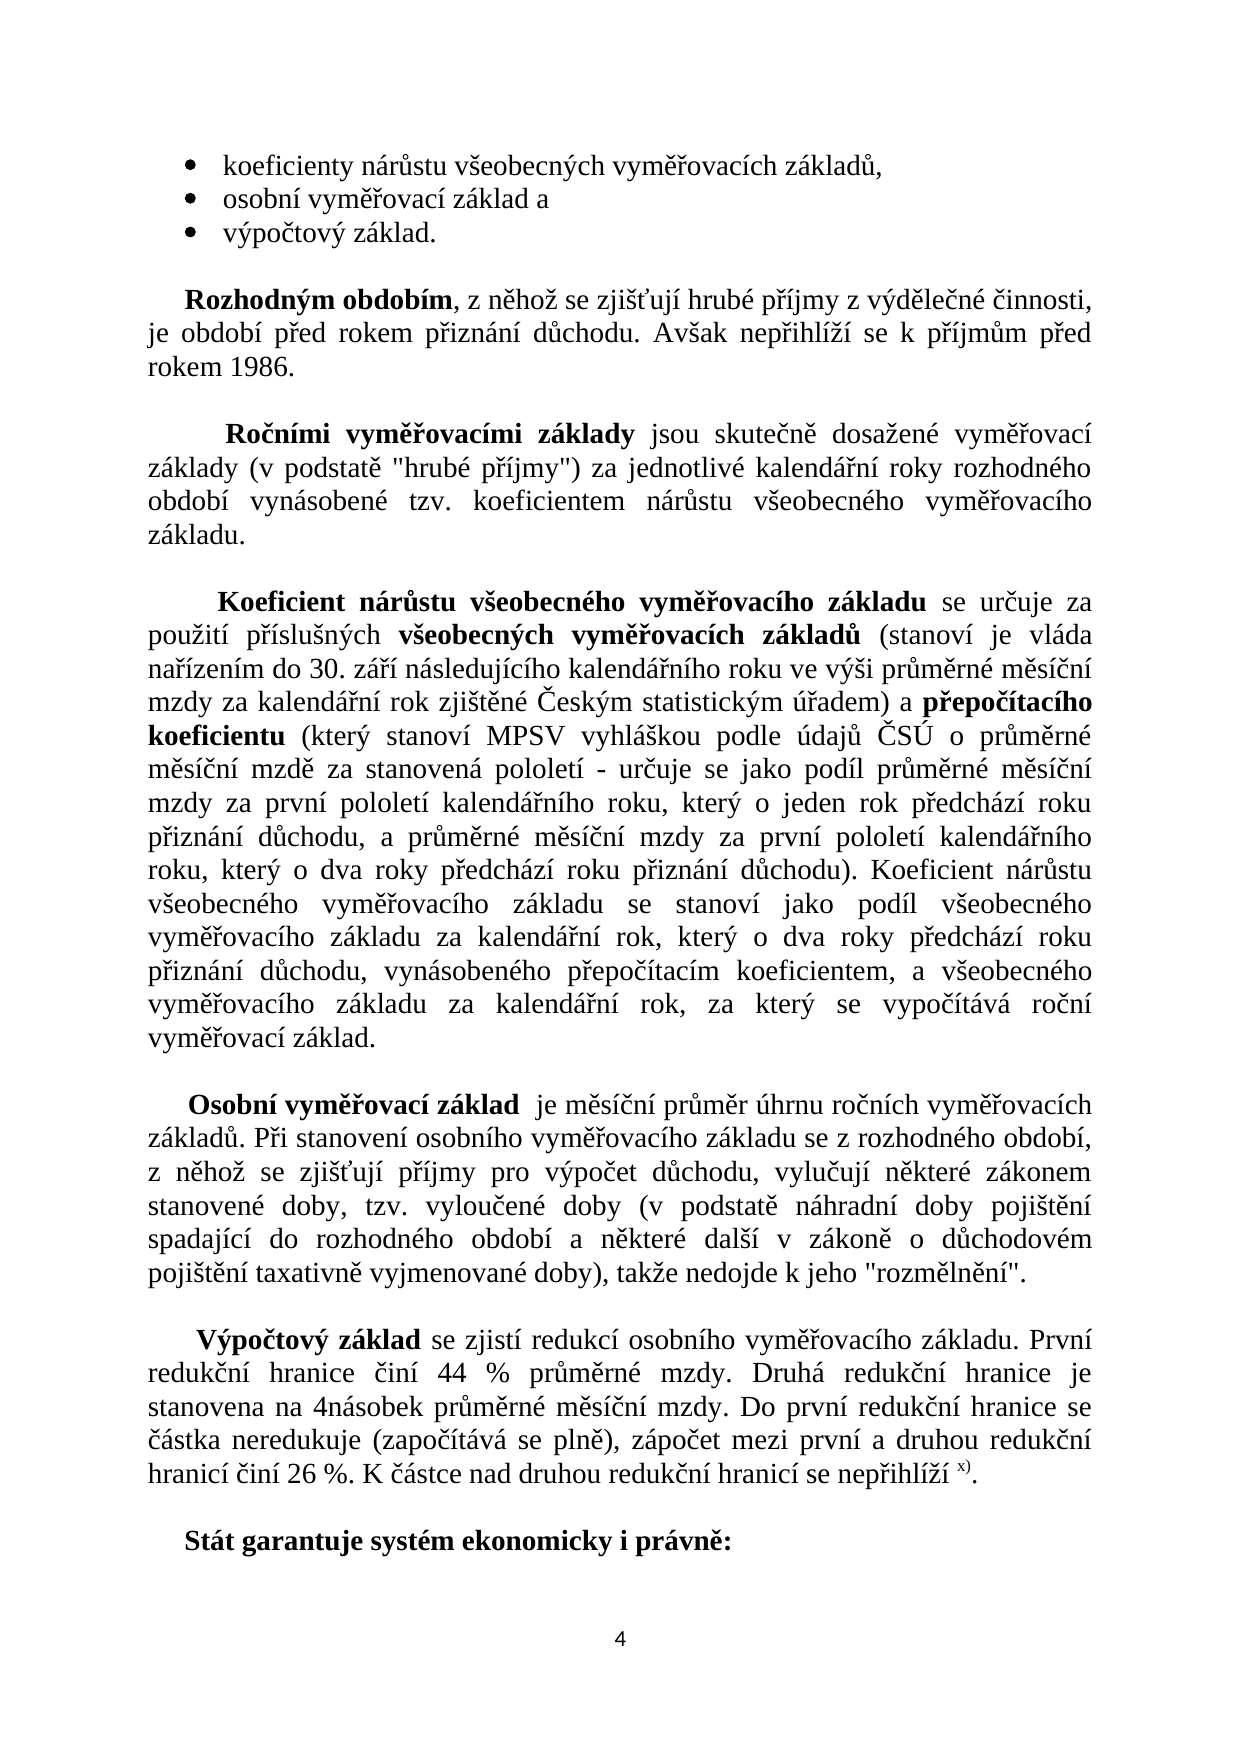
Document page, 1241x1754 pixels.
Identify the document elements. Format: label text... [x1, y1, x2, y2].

text Rozhodným obdobím, z něhož se zjišťují hrubé příjmy z výdělečné činnosti, je období před rokem přiznání důchodu. Avšak nepřihlíží se k příjmům před rokem 1986. [148, 282, 1093, 383]
text Stát garantuje systém ekonomicky i právně: [148, 1523, 1093, 1557]
text Výpočtový základ se zjistí redukcí osobního vyměřovacího základu. První redukční hranice činí 44 % průměrné mzdy. Druhá redukční hranice je stanovena na 4násobek průměrné měsíční mzdy. Do první redukční hranice se částka neredukuje (započítává se plně), zápočet mezi první a druhou redukční hranicí činí 26 %. K částce nad druhou redukční hranicí se nepřihlíží x). [148, 1322, 1093, 1489]
list osobní vyměřovací základ a [185, 181, 1093, 215]
text Osobní vyměřovací základ je měsíční průměr úhrnu ročních vyměřovacích základů. Při stanovení osobního vyměřovacího základu se z rozhodného období, z něhož se zjišťují příjmy pro výpočet důchodu, vylučují některé zákonem stanovené doby, tzv. vyloučené doby (v podstatě náhradní doby pojištění spadající do rozhodného období a některé další v zákoně o důchodovém pojištění taxativně vyjmenované doby), takže nedojde k jeho "rozmělnění". [148, 1087, 1093, 1288]
text Ročními vyměřovacími základy jsou skutečně dosažené vyměřovací základy (v podstatě "hrubé příjmy") za jednotlivé kalendářní roky rozhodného období vynásobené tzv. koeficientem nárůstu všeobecného vyměřovacího základu. [148, 416, 1093, 550]
list výpočtový základ. [185, 215, 1093, 248]
list koeficienty nárůstu všeobecných vyměřovacích základů, [185, 148, 1093, 181]
text Koeficient nárůstu všeobecného vyměřovacího základu se určuje za použití příslušných všeobecných vyměřovacích základů (stanoví je vláda nařízením do 30. září následujícího kalendářního roku ve výši průměrné měsíční mzdy za kalendářní rok zjištěné Českým statistickým úřadem) a přepočítacího koeficientu (který stanoví MPSV vyhláškou podle údajů ČSÚ o průměrné měsíční mzdě za stanovená pololetí - určuje se jako podíl průměrné měsíční mzdy za první pololetí kalendářního roku, který o jeden rok předchází roku přiznání důchodu, a průměrné měsíční mzdy za první pololetí kalendářního roku, který o dva roky předchází roku přiznání důchodu). Koeficient nárůstu všeobecného vyměřovacího základu se stanoví jako podíl všeobecného vyměřovacího základu za kalendářní rok, který o dva roky předchází roku přiznání důchodu, vynásobeného přepočítacím koeficientem, a všeobecného vyměřovacího základu za kalendářní rok, za který se vypočítává roční vyměřovací základ. [148, 584, 1093, 1053]
